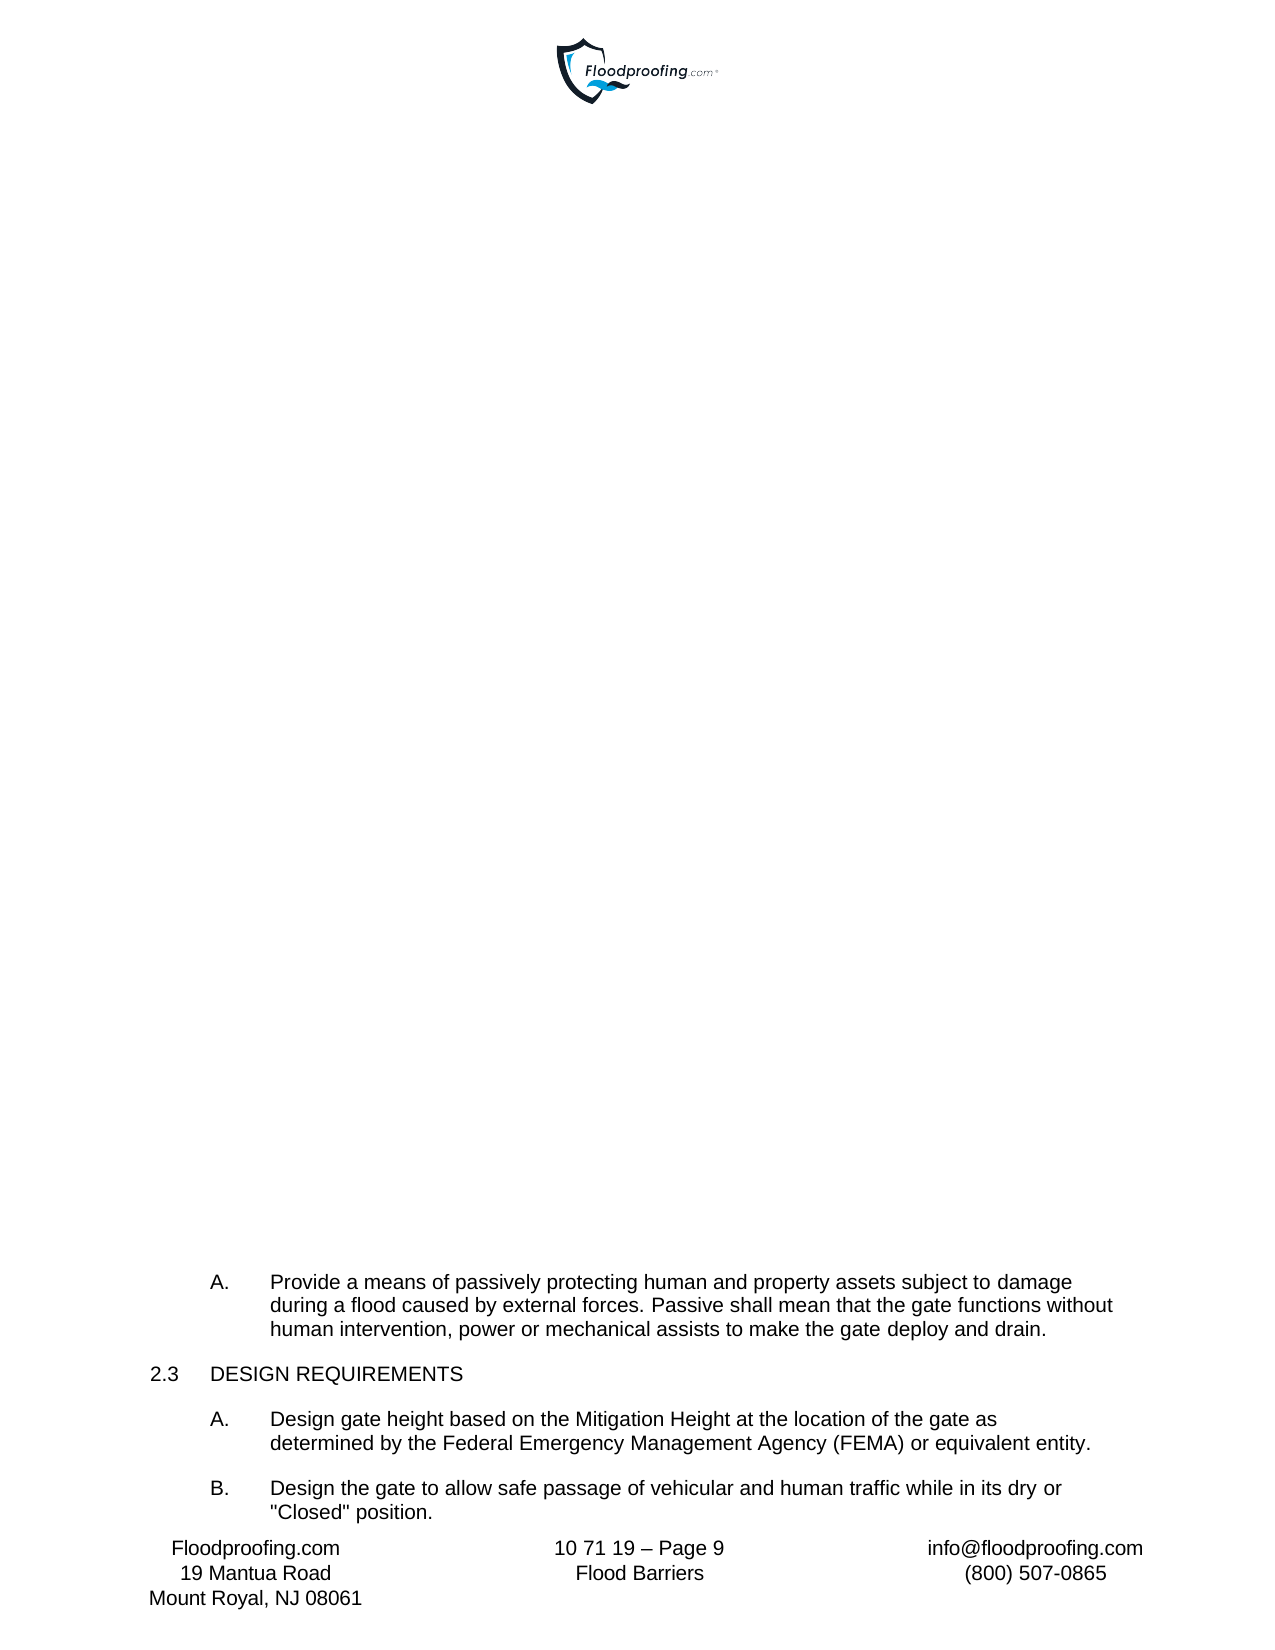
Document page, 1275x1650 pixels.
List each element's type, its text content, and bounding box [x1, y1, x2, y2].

list Design the gate to allow safe passage of vehicular and human traffic while in its dry or "Closed" position. [210, 1476, 1115, 1524]
list DESIGN REQUIREMENTS [150, 1362, 1137, 1386]
list Provide a means of passively protecting human and property assets subject to damage during a flood caused by external forces. Passive shall mean that the gate functions without human intervention, power or mechanical assists to make the gate deploy and drain. [210, 1270, 1120, 1341]
list Design gate height based on the Mitigation Height at the location of the gate as determined by the Federal Emergency Management Agency (FEMA) or equivalent entity. [210, 1407, 1107, 1454]
picture [551, 33, 724, 109]
